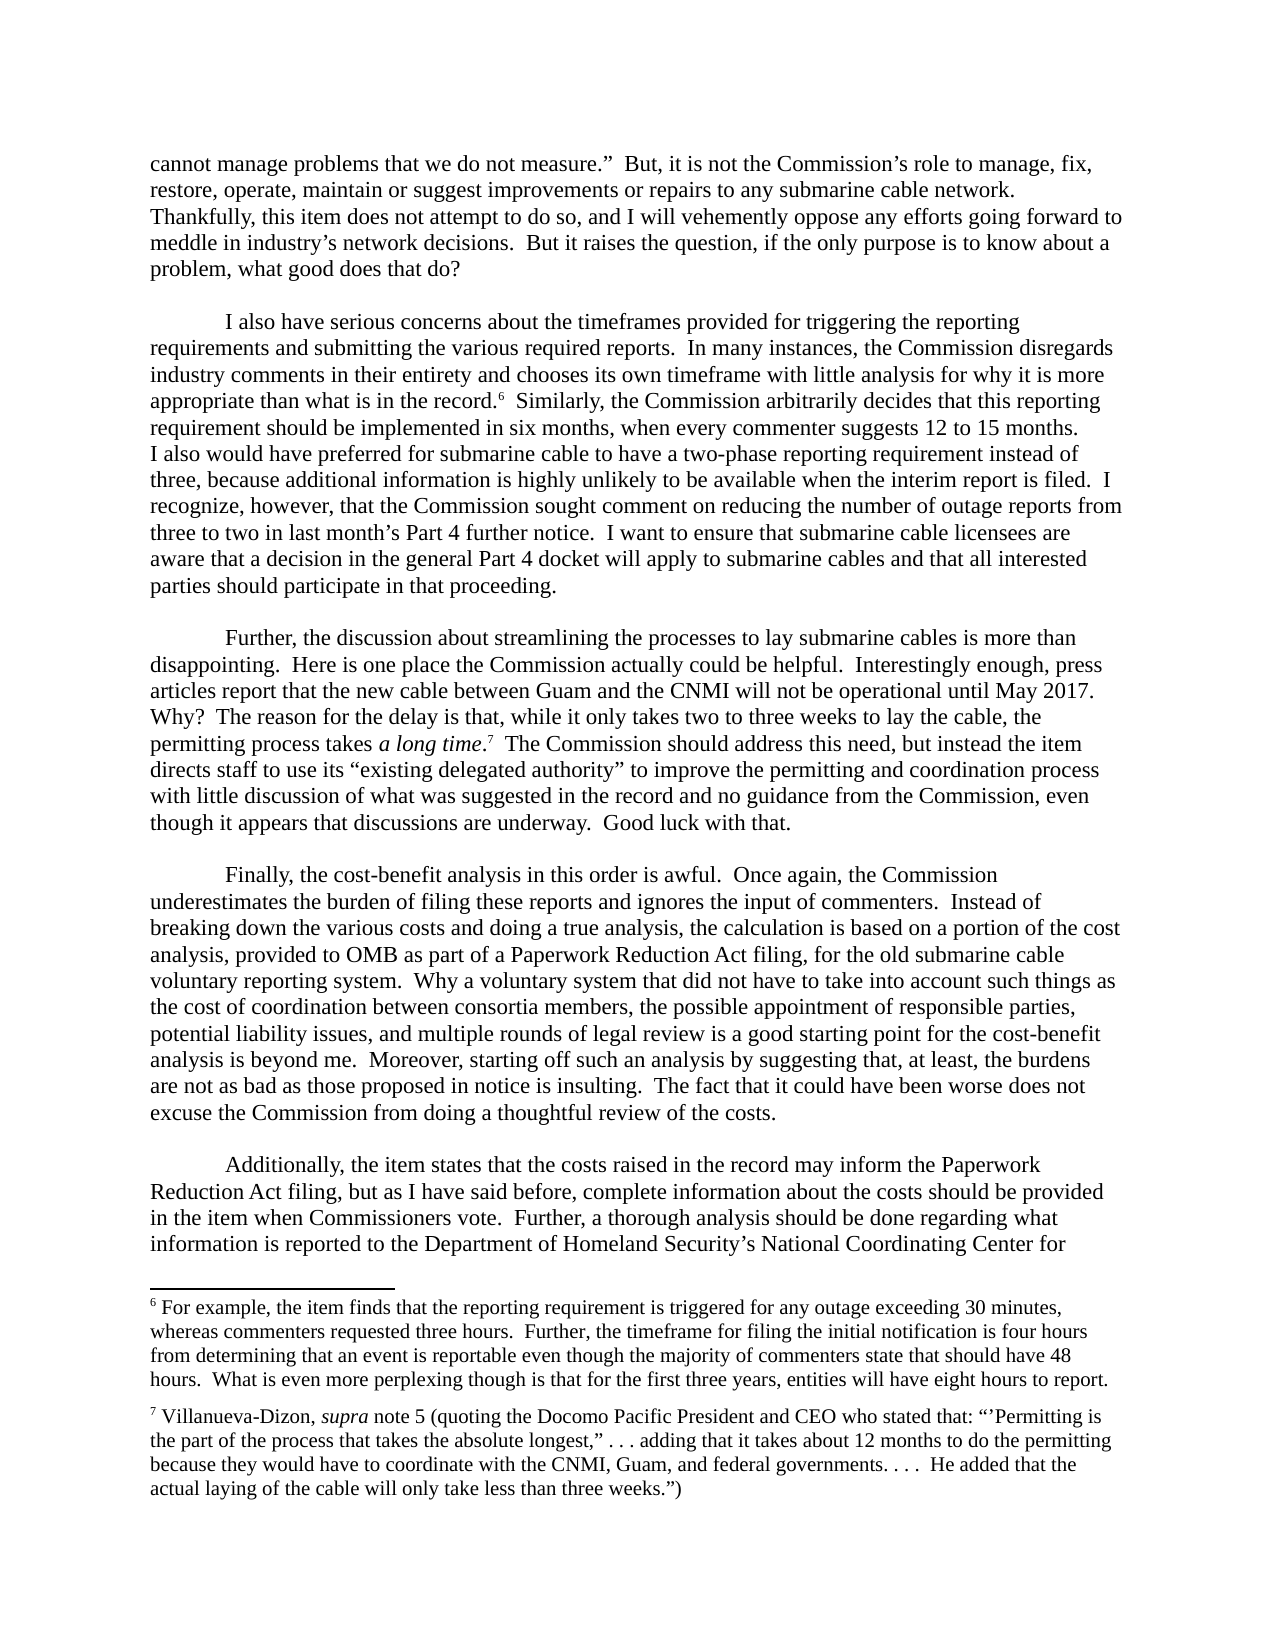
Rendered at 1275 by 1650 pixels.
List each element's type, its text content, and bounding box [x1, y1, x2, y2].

text I also have serious concerns about the timeframes provided for triggering the reporting requirements and submitting the various required reports. In many instances, the Commission disregards industry comments in their entirety and chooses its own timeframe with little analysis for why it is more appropriate than what is in the record. Similarly, the Commission arbitrarily decides that this reporting requirement should be implemented in six months, when every commenter suggests 12 to 15 months. [150, 308, 1125, 440]
text Finally, the cost-benefit analysis in this order is awful. Once again, the Commission underestimates the burden of filing these reports and ignores the input of commenters. Instead of breaking down the various costs and doing a true analysis, the calculation is based on a portion of the cost analysis, provided to OMB as part of a Paperwork Reduction Act filing, for the old submarine cable voluntary reporting system. Why a voluntary system that did not have to take into account such things as the cost of coordination between consortia members, the possible appointment of responsible parties, potential liability issues, and multiple rounds of legal review is a good starting point for the cost-benefit analysis is beyond me. Moreover, starting off such an analysis by suggesting that, at least, the burdens are not as bad as those proposed in notice is insulting. The fact that it could have been worse does not excuse the Commission from doing a thoughtful review of the costs. [150, 862, 1125, 1125]
text Let’s face reality: reporting requirements are a first step to imposing rules, such as reliability and resiliency requirements, on operators and inserting the Commission into industry network management and operations. In fact, at last month’s meeting, a couple of my colleagues went so far as to state that “we cannot manage problems that we do not measure.” But, it is not the Commission’s role to manage, fix, restore, operate, maintain or suggest improvements or repairs to any submarine cable network. Thankfully, this item does not attempt to do so, and I will vehemently oppose any efforts going forward to meddle in industry’s network decisions. But it raises the question, if the only purpose is to know about a problem, what good does that do? [150, 150, 1125, 282]
text Further, the discussion about streamlining the processes to lay submarine cables is more than disappointing. Here is one place the Commission actually could be helpful. Interestingly enough, press articles report that the new cable between Guam and the CNMI will not be operational until May 2017. Why? The reason for the delay is that, while it only takes two to three weeks to lay the cable, the permitting process takes a long time. The Commission should address this need, but instead the item directs staff to use its “existing delegated authority” to improve the permitting and coordination process with little discussion of what was suggested in the record and no guidance from the Commission, even though it appears that discussions are underway. Good luck with that. [150, 624, 1125, 835]
text I also would have preferred for submarine cable to have a two-phase reporting requirement instead of three, because additional information is highly unlikely to be available when the interim report is filed. I recognize, however, that the Commission sought comment on reducing the number of outage reports from three to two in last month’s Part 4 further notice. I want to ensure that submarine cable licensees are aware that a decision in the general Part 4 docket will apply to submarine cables and that all interested parties should participate in that proceeding. [150, 440, 1125, 598]
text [150, 1151, 1125, 1257]
